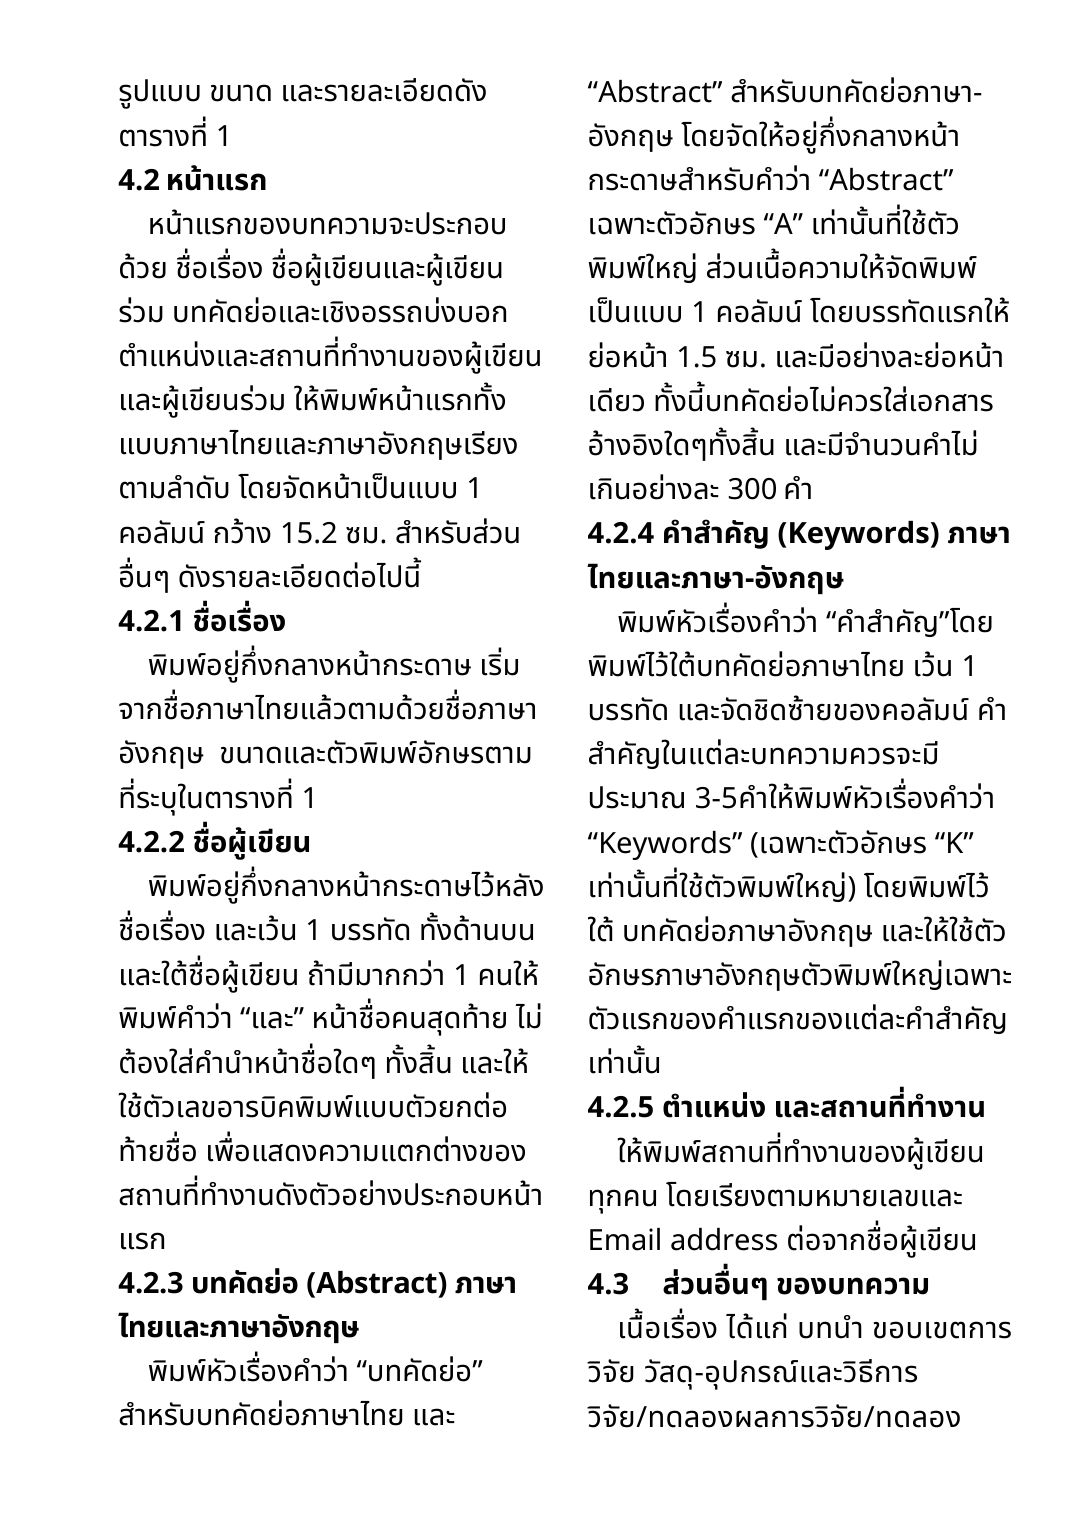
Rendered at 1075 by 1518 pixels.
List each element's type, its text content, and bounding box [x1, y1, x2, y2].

text พิมพ์หัวเรื่องคำว่า “คำสำคัญ”โดยพิมพ์ไว้ใต้บทคัดย่อภาษาไทย เว้น 1 บรรทัด และจัดชิดซ้ายของคอลัมน์ คำสำคัญในแต่ละบทความควรจะมีประมาณ 3-5คำให้พิมพ์หัวเรื่องคำว่า “Keywords” (เฉพาะตัวอักษร “K” เท่านั้นที่ใช้ตัวพิมพ์ใหญ่) โดยพิมพ์ไว้ใต้ บทคัดย่อภาษาอังกฤษ และให้ใช้ตัวอักษรภาษาอังกฤษตัวพิมพ์ใหญ่เฉพาะตัวแรกของคำแรกของแต่ละคำสำคัญเท่านั้น [587, 601, 1016, 1087]
text 4.3 ส่วนอื่นๆ ของบทความ [587, 1263, 1016, 1308]
text 4.2.4 คำสำคัญ (Keywords) ภาษาไทยและภาษา-อังกฤษ [587, 513, 1016, 601]
text พิมพ์อยู่กึ่งกลางหน้ากระดาษ เริ่มจากชื่อภาษาไทยแล้วตามด้วยชื่อภาษาอังกฤษ ขนาดและตัวพิมพ์อักษรตามที่ระบุในตารางที่ 1 [118, 645, 546, 821]
text 4.2หน้าแรก [118, 159, 546, 203]
text 4.2.3 บทคัดย่อ (Abstract) ภาษาไทยและภาษาอังกฤษ [118, 1262, 546, 1351]
text 4.2.1 ชื่อเรื่อง [118, 600, 546, 645]
text หน้าแรกของบทความจะประกอบด้วย ชื่อเรื่อง ชื่อผู้เขียนและผู้เขียนร่วม บทคัดย่อและเชิงอรรถบ่งบอกตำแหน่งและสถานที่ทำงานของผู้เขียนและผู้เขียนร่วม ให้พิมพ์หน้าแรกทั้งแบบภาษาไทยและภาษาอังกฤษเรียงตามลำดับ โดยจัดหน้าเป็นแบบ 1 คอลัมน์ กว้าง 15.2 ซม. สำหรับส่วนอื่นๆ ดังรายละเอียดต่อไปนี้ [118, 203, 546, 600]
text พิมพ์อยู่กึ่งกลางหน้ากระดาษไว้หลังชื่อเรื่อง และเว้น 1 บรรทัด ทั้งด้านบนและใต้ชื่อผู้เขียน ถ้ามีมากกว่า 1 คนให้พิมพ์คำว่า “และ” หน้าชื่อคนสุดท้าย ไม่ต้องใส่คำนำหน้าชื่อใดๆ ทั้งสิ้น และให้ใช้ตัวเลขอารบิคพิมพ์แบบตัวยกต่อท้ายชื่อ เพื่อแสดงความแตกต่างของสถานที่ทำงานดังตัวอย่างประกอบหน้าแรก [118, 865, 546, 1262]
text 4.2.2 ชื่อผู้เขียน [118, 821, 546, 865]
text 4.2.5 ตำแหน่ง และสถานที่ทำงาน [587, 1087, 1016, 1131]
text พิมพ์หัวเรื่องคำว่า “บทคัดย่อ” สำหรับบทคัดย่อภาษาไทย และ “Abstract” สำหรับบทคัดย่อภาษา-อังกฤษ โดยจัดให้อยู่กึ่งกลางหน้ากระดาษสำหรับคำว่า “Abstract” เฉพาะตัวอักษร “A” เท่านั้นที่ใช้ตัวพิมพ์ใหญ่ ส่วนเนื้อความให้จัดพิมพ์เป็นแบบ 1 คอลัมน์ โดยบรรทัดแรกให้ย่อหน้า 1.5 ซม. และมีอย่างละย่อหน้าเดียว ทั้งนี้บทคัดย่อไม่ควรใส่เอกสารอ้างอิงใดๆทั้งสิ้น และมีจำนวนคำไม่เกินอย่างละ 300คำ [587, 71, 1016, 513]
text ให้พิมพ์สถานที่ทำงานของผู้เขียนทุกคน โดยเรียงตามหมายเลขและ Email address ต่อจากชื่อผู้เขียน [587, 1131, 1016, 1263]
text ตัวอักษรทั้งภาษาไทยและภาษาอังกฤษให้ใช้ตัวอักษรแบบ TH SarabunPSKสีดำเท่านั้นโดยกำหนดรูปแบบ ขนาด และรายละเอียดดังตารางที่ 1 [118, 71, 546, 159]
text พิมพ์หัวเรื่องคำว่า “บทคัดย่อ” สำหรับบทคัดย่อภาษาไทย และ “Abstract” สำหรับบทคัดย่อภาษา-อังกฤษ โดยจัดให้อยู่กึ่งกลางหน้ากระดาษสำหรับคำว่า “Abstract” เฉพาะตัวอักษร “A” เท่านั้นที่ใช้ตัวพิมพ์ใหญ่ ส่วนเนื้อความให้จัดพิมพ์เป็นแบบ 1 คอลัมน์ โดยบรรทัดแรกให้ย่อหน้า 1.5 ซม. และมีอย่างละย่อหน้าเดียว ทั้งนี้บทคัดย่อไม่ควรใส่เอกสารอ้างอิงใดๆทั้งสิ้น และมีจำนวนคำไม่เกินอย่างละ 300คำ [118, 1351, 546, 1439]
